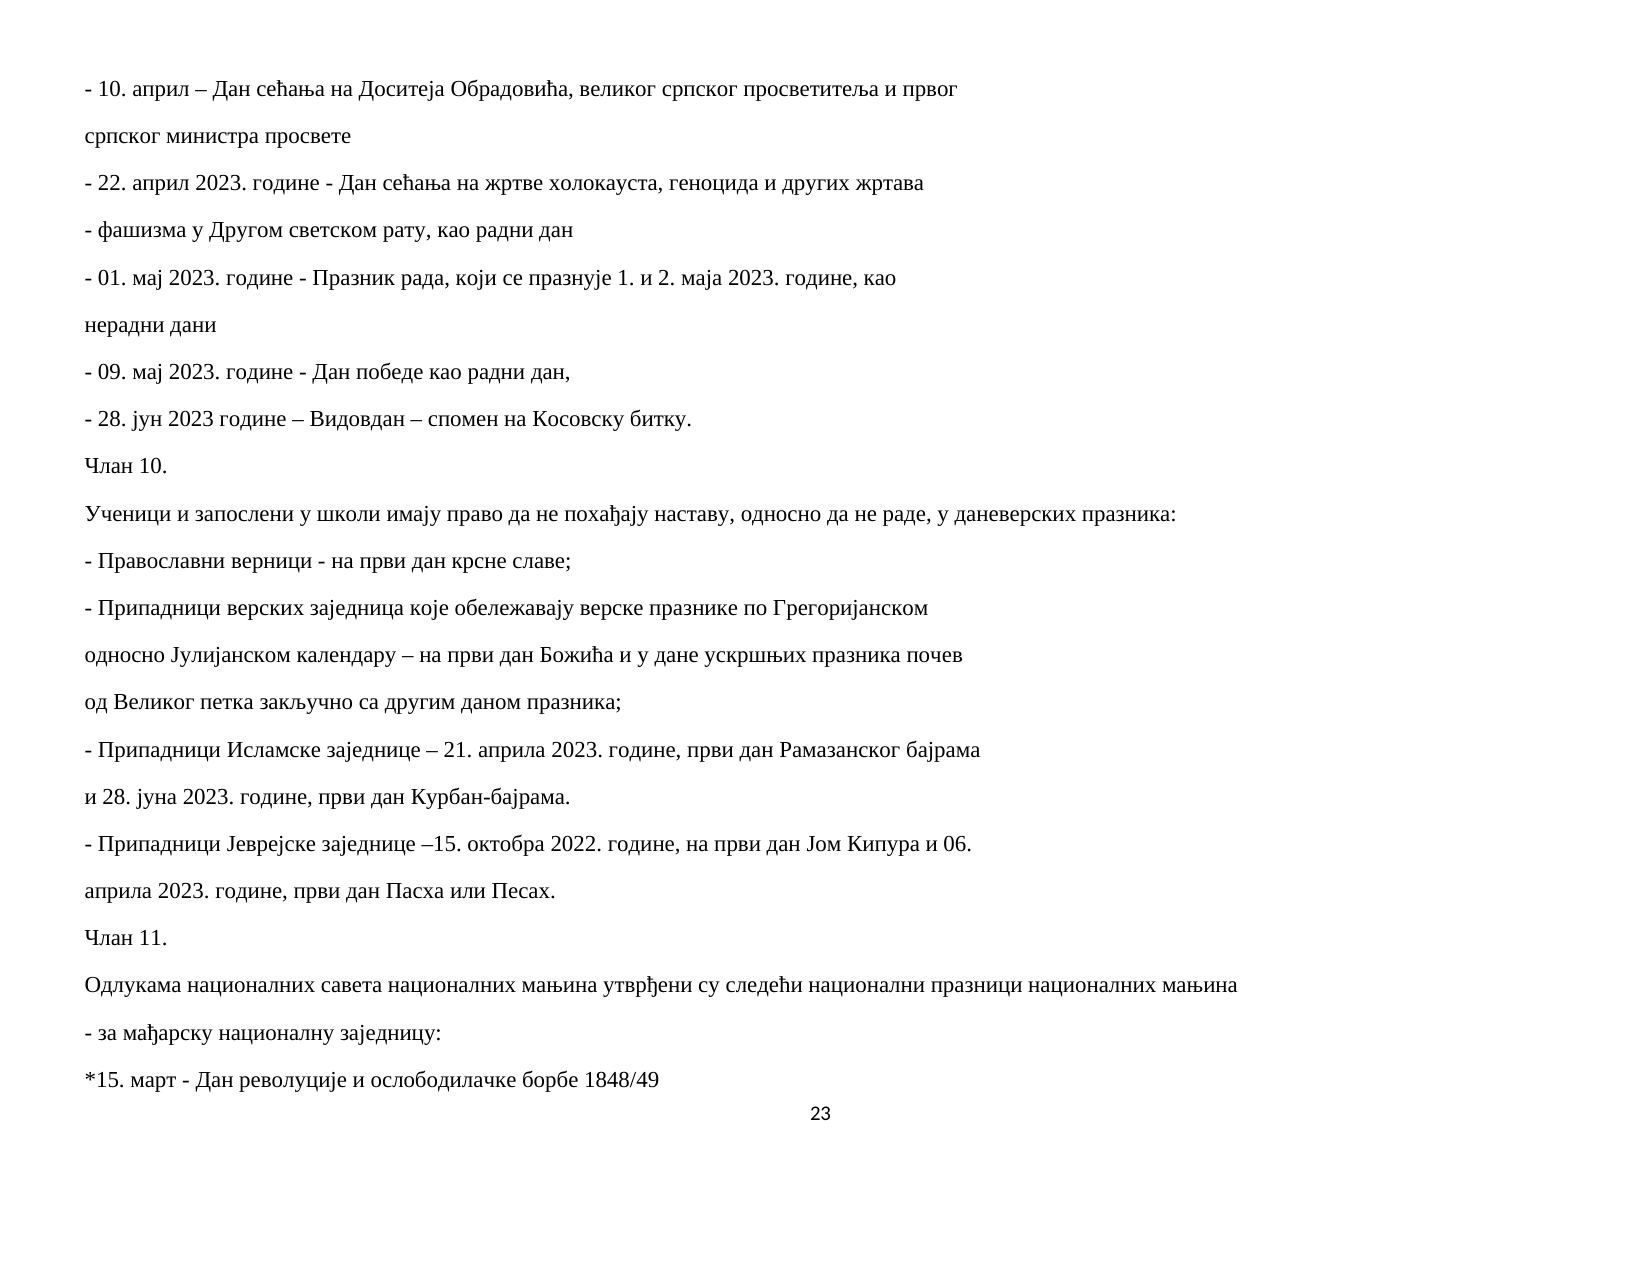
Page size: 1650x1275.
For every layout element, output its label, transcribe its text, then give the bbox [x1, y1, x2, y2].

text од Великог петка закључно са другим даном празника; [84, 688, 1556, 715]
text Члан 10. [84, 452, 1556, 479]
text - 22. април 2023. године - Дан сећања на жртве холокауста, геноцида и других жртава [84, 169, 1556, 196]
text - 09. мај 2023. године - Дан победе као радни дан, [84, 358, 1556, 384]
text - Православни верници - на први дан крсне славе; [84, 547, 1556, 573]
text априла 2023. године, први дан Пасха или Песах. [84, 877, 1556, 903]
text и 28. јуна 2023. године, први дан Курбан-бајрама. [84, 783, 1556, 809]
text Одлукама националних савета националних мањина утврђени су следећи национални празници националних мањина [84, 972, 1556, 998]
text - Припадници Јеврејске заједнице –15. октобра 2022. године, на први дан Јом Кипура и 06. [84, 830, 1556, 856]
text - Припадници верских заједница које обележавају верске празнике по Грегоријанском [84, 594, 1556, 620]
text *15. март - Дан револуције и ослободилачке борбе 1848/49 [84, 1066, 1556, 1092]
text - 28. јун 2023 године – Видовдан – спомен на Косовску битку. [84, 405, 1556, 432]
text Члан 11. [84, 924, 1556, 951]
text - 10. април – Дан сећања на Доситеја Обрадовића, великог српског просветитеља и првог [84, 75, 1556, 101]
text српског министра просвете [84, 122, 1556, 148]
text - 01. мај 2023. године - Празник рада, који се празнује 1. и 2. маја 2023. године, као [84, 264, 1556, 290]
text - фашизма у Другом светском рату, као радни дан [84, 217, 1556, 243]
text Ученици и запослени у школи имају право да не похађају наставу, односно да не раде, у даневерских празника: [84, 500, 1556, 526]
text односно Јулијанском календару – на први дан Божића и у дане ускршњих празника почев [84, 641, 1556, 668]
text - Припадници Исламске заједнице – 21. априла 2023. године, први дан Рамазанског бајрама [84, 736, 1556, 762]
text нерадни дани [84, 311, 1556, 337]
text - за мађарску националну заједницу: [84, 1019, 1556, 1045]
